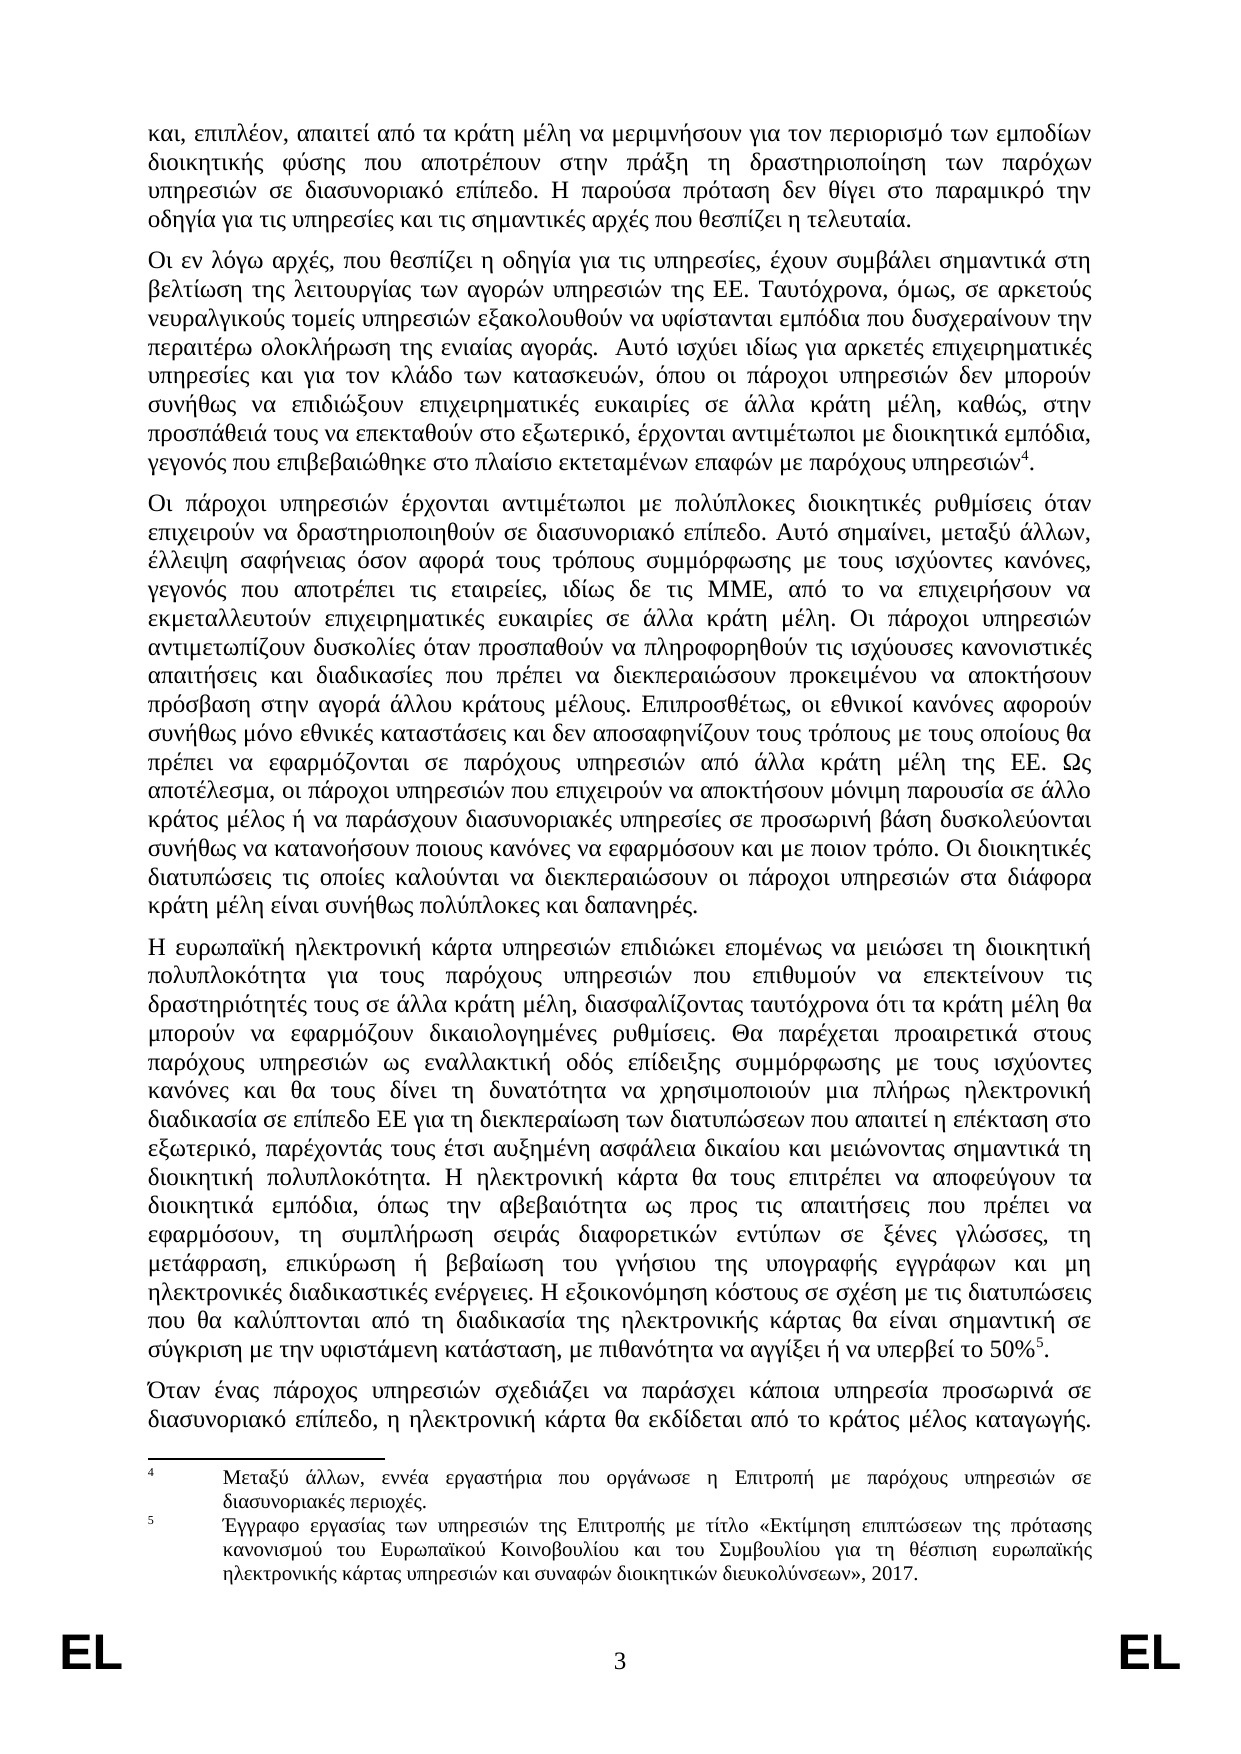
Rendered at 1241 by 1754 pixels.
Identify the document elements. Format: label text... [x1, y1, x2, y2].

text Οι πάροχοι υπηρεσιών έρχονται αντιμέτωποι με πολύπλοκες διοικητικές ρυθμίσεις όταν επιχειρούν να δραστηριοποιηθούν σε διασυνοριακό επίπεδο. Αυτό σημαίνει, μεταξύ άλλων, έλλειψη σαφήνειας όσον αφορά τους τρόπους συμμόρφωσης με τους ισχύοντες κανόνες, γεγονός που αποτρέπει τις εταιρείες, ιδίως δε τις ΜΜΕ, από το να επιχειρήσουν να εκμεταλλευτούν επιχειρηματικές ευκαιρίες σε άλλα κράτη μέλη. Οι πάροχοι υπηρεσιών αντιμετωπίζουν δυσκολίες όταν προσπαθούν να πληροφορηθούν τις ισχύουσες κανονιστικές απαιτήσεις και διαδικασίες που πρέπει να διεκπεραιώσουν προκειμένου να αποκτήσουν πρόσβαση στην αγορά άλλου κράτους μέλους. Επιπροσθέτως, οι εθνικοί κανόνες αφορούν συνήθως μόνο εθνικές καταστάσεις και δεν αποσαφηνίζουν τους τρόπους με τους οποίους θα πρέπει να εφαρμόζονται σε παρόχους υπηρεσιών από άλλα κράτη μέλη της ΕΕ. Ως αποτέλεσμα, οι πάροχοι υπηρεσιών που επιχειρούν να αποκτήσουν μόνιμη παρουσία σε άλλο κράτος μέλος ή να παράσχουν διασυνοριακές υπηρεσίες σε προσωρινή βάση δυσκολεύονται συνήθως να κατανοήσουν ποιους κανόνες να εφαρμόσουν και με ποιον τρόπο. Οι διοικητικές διατυπώσεις τις οποίες καλούνται να διεκπεραιώσουν οι πάροχοι υπηρεσιών στα διάφορα κράτη μέλη είναι συνήθως πολύπλοκες και δαπανηρές. [148, 488, 1093, 919]
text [148, 1376, 1093, 1433]
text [148, 118, 1093, 233]
text Η ευρωπαϊκή ηλεκτρονική κάρτα υπηρεσιών επιδιώκει επομένως να μειώσει τη διοικητική πολυπλοκότητα για τους παρόχους υπηρεσιών που επιθυμούν να επεκτείνουν τις δραστηριότητές τους σε άλλα κράτη μέλη, διασφαλίζοντας ταυτόχρονα ότι τα κράτη μέλη θα μπορούν να εφαρμόζουν δικαιολογημένες ρυθμίσεις. Θα παρέχεται προαιρετικά στους παρόχους υπηρεσιών ως εναλλακτική οδός επίδειξης συμμόρφωσης με τους ισχύοντες κανόνες και θα τους δίνει τη δυνατότητα να χρησιμοποιούν μια πλήρως ηλεκτρονική διαδικασία σε επίπεδο ΕΕ για τη διεκπεραίωση των διατυπώσεων που απαιτεί η επέκταση στο εξωτερικό, παρέχοντάς τους έτσι αυξημένη ασφάλεια δικαίου και μειώνοντας σημαντικά τη διοικητική πολυπλοκότητα. Η ηλεκτρονική κάρτα θα τους επιτρέπει να αποφεύγουν τα διοικητικά εμπόδια, όπως την αβεβαιότητα ως προς τις απαιτήσεις που πρέπει να εφαρμόσουν, τη συμπλήρωση σειράς διαφορετικών εντύπων σε ξένες γλώσσες, τη μετάφραση, επικύρωση ή βεβαίωση του γνήσιου της υπογραφής εγγράφων και μη ηλεκτρονικές διαδικαστικές ενέργειες. Η εξοικονόμηση κόστους σε σχέση με τις διατυπώσεις που θα καλύπτονται από τη διαδικασία της ηλεκτρονικής κάρτας θα είναι σημαντική σε σύγκριση με την υφιστάμενη κατάσταση, με πιθανότητα να αγγίξει ή να υπερβεί το 50%. [148, 932, 1093, 1363]
text Οι εν λόγω αρχές, που θεσπίζει η οδηγία για τις υπηρεσίες, έχουν συμβάλει σημαντικά στη βελτίωση της λειτουργίας των αγορών υπηρεσιών της ΕΕ. Ταυτόχρονα, όμως, σε αρκετούς νευραλγικούς τομείς υπηρεσιών εξακολουθούν να υφίστανται εμπόδια που δυσχεραίνουν την περαιτέρω ολοκλήρωση της ενιαίας αγοράς. Αυτό ισχύει ιδίως για αρκετές επιχειρηματικές υπηρεσίες και για τον κλάδο των κατασκευών, όπου οι πάροχοι υπηρεσιών δεν μπορούν συνήθως να επιδιώξουν επιχειρηματικές ευκαιρίες σε άλλα κράτη μέλη, καθώς, στην προσπάθειά τους να επεκταθούν στο εξωτερικό, έρχονται αντιμέτωποι με διοικητικά εμπόδια, γεγονός που επιβεβαιώθηκε στο πλαίσιο εκτεταμένων επαφών με παρόχους υπηρεσιών. [148, 246, 1093, 476]
